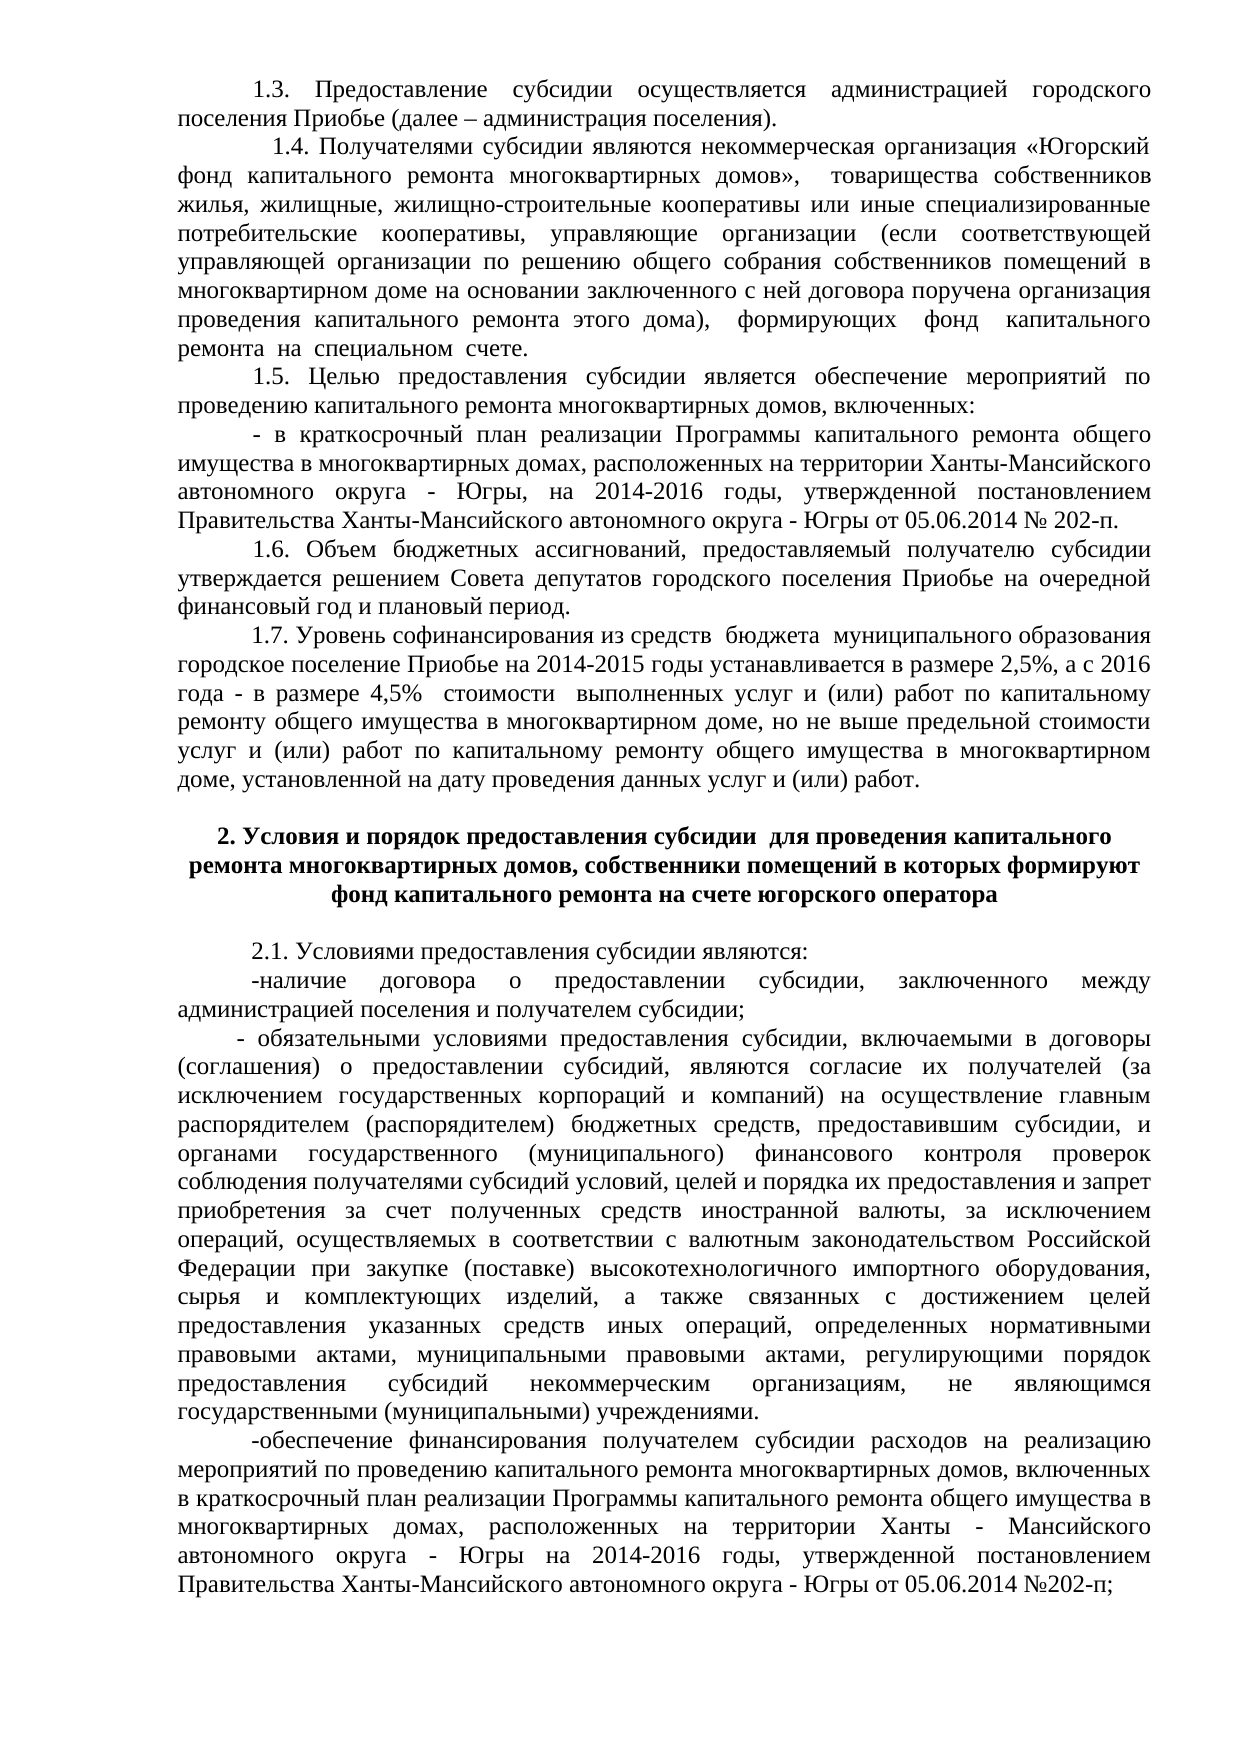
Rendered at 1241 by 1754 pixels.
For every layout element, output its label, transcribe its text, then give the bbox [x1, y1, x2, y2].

text 1.4. Получателями субсидии являются некоммерческая организация «Югорский фонд капитального ремонта многоквартирных домов», товарищества собственников жилья, жилищные, жилищно-строительные кооперативы или иные специализированные потребительские кооперативы, управляющие организации (если соответствующей управляющей организации по решению общего собрания собственников помещений в многоквартирном доме на основании заключенного с ней договора поручена организация проведения капитального ремонта этого дома), формирующих фонд капитального ремонта на специальном счете. [177, 131, 1152, 361]
text 1.3. Предоставление субсидии осуществляется администрацией городского поселения Приобье (далее – администрация поселения). [177, 74, 1152, 131]
text - обязательными условиями предоставления субсидии, включаемыми в договоры (соглашения) о предоставлении субсидий, являются согласие их получателей (за исключением государственных корпораций и компаний) на осуществление главным распорядителем (распорядителем) бюджетных средств, предоставившим субсидии, и органами государственного (муниципального) финансового контроля проверок соблюдения получателями субсидий условий, целей и порядка их предоставления и запрет приобретения за счет полученных средств иностранной валюты, за исключением операций, осуществляемых в соответствии с валютным законодательством Российской Федерации при закупке (поставке) высокотехнологичного импортного оборудования, сырья и комплектующих изделий, а также связанных с достижением целей предоставления указанных средств иных операций, определенных нормативными правовыми актами, муниципальными правовыми актами, регулирующими порядок предоставления субсидий некоммерческим организациям, не являющимся государственными (муниципальными) учреждениями. [177, 1023, 1152, 1425]
text -наличие договора о предоставлении субсидии, заключенного между администрацией поселения и получателем субсидии; [177, 965, 1152, 1023]
text - в краткосрочный план реализации Программы капитального ремонта общего имущества в многоквартирных домах, расположенных на территории Ханты-Мансийского автономного округа - Югры, на 2014-2016 годы, утвержденной постановлением Правительства Ханты-Мансийского автономного округа - Югры от 05.06.2014 № 202-п. [177, 419, 1152, 534]
text 2.1. Условиями предоставления субсидии являются: [177, 936, 1152, 965]
text 1.6. Объем бюджетных ассигнований, предоставляемый получателю субсидии утверждается решением Совета депутатов городского поселения Приобье на очередной финансовый год и плановый период. [177, 534, 1152, 620]
text -обеспечение финансирования получателем субсидии расходов на реализацию мероприятий по проведению капитального ремонта многоквартирных домов, включенных в краткосрочный план реализации Программы капитального ремонта общего имущества в многоквартирных домах, расположенных на территории Ханты - Мансийского автономного округа - Югры на 2014-2016 годы, утвержденной постановлением Правительства Ханты-Мансийского автономного округа - Югры от 05.06.2014 №202-п; [177, 1425, 1152, 1598]
text 2. Условия и порядок предоставления субсидии для проведения капитального ремонта многоквартирных домов, собственники помещений в которых формируют фонд капитального ремонта на счете югорского оператора [177, 821, 1152, 908]
text 1.5. Целью предоставления субсидии является обеспечение мероприятий по проведению капитального ремонта многоквартирных домов, включенных: [177, 361, 1152, 419]
text 1.7. Уровень софинансирования из средств бюджета муниципального образования городское поселение Приобье на 2014-2015 годы устанавливается в размере 2,5%, а с 2016 года - в размере 4,5% стоимости выполненных услуг и (или) работ по капитальному ремонту общего имущества в многоквартирном доме, но не выше предельной стоимости услуг и (или) работ по капитальному ремонту общего имущества в многоквартирном доме, установленной на дату проведения данных услуг и (или) работ. [177, 620, 1152, 793]
